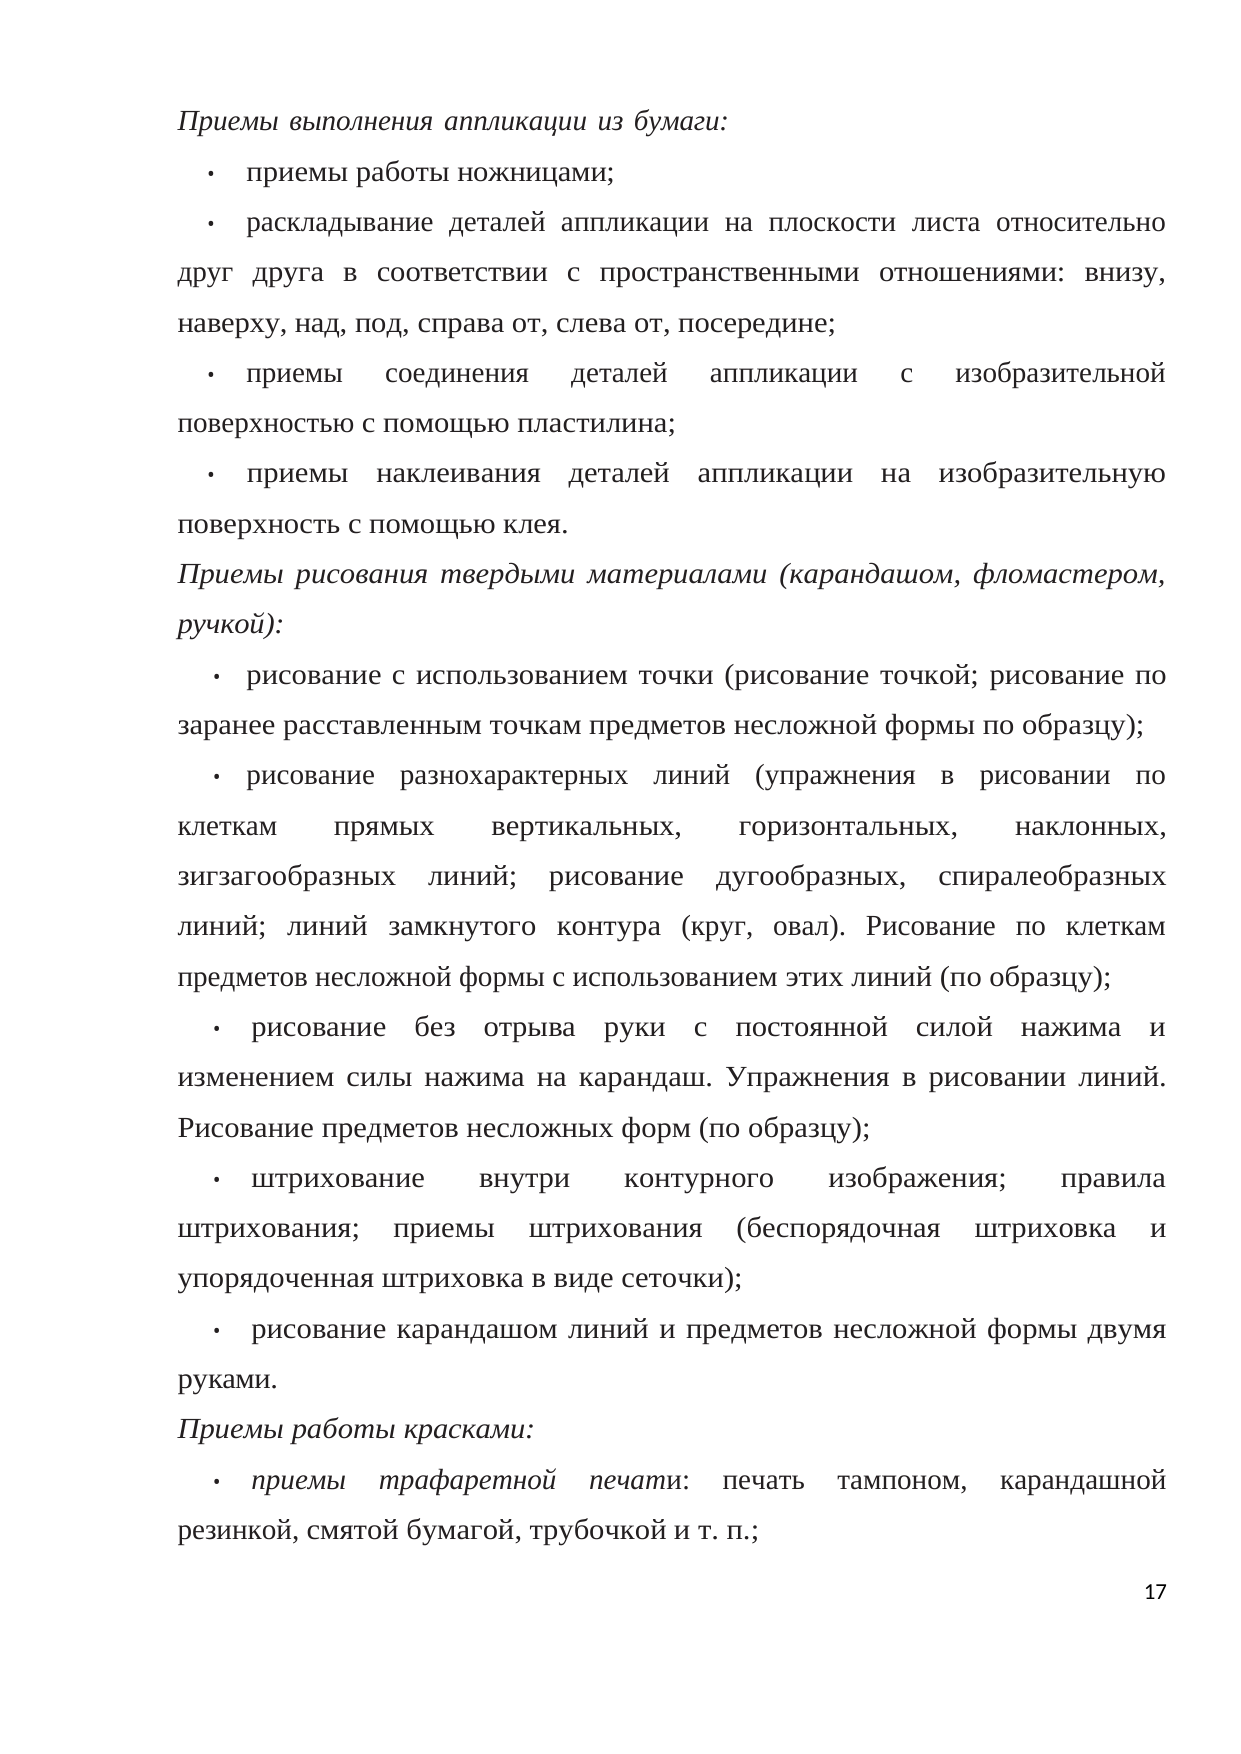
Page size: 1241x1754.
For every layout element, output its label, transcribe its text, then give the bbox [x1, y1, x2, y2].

list приемы работы ножницами; [177, 154, 1167, 187]
list рисование карандашом линий и предметов несложной формы двумя руками. [177, 1311, 1167, 1395]
list приемы трафаретной печати: печать тампоном, карандашной резинкой, смятой бумагой, трубочкой и т. п.; [177, 1462, 1167, 1546]
list штрихование внутри контурного изображения; правила штрихования; приемы штрихования (беспорядочная штриховка и упорядоченная штриховка в виде сеточки); [177, 1160, 1167, 1294]
list рисование с использованием точки (рисование точкой; рисование по заранее расставленным точкам предметов несложной формы по образцу); [177, 657, 1167, 741]
text Приемы рисования твердыми материалами (карандашом, фломастером, ручкой): [177, 556, 1167, 640]
list приемы соединения деталей аппликации с изобразительной поверхностью с помощью пластилина; [177, 355, 1167, 439]
list раскладывание деталей аппликации на плоскости листа относительно друг друга в соответствии с пространственными отношениями: внизу, наверху, над, под, справа от, слева от, посередине; [177, 204, 1167, 338]
text Приемы выполнения аппликации из бумаги: [177, 103, 1167, 137]
text Приемы работы красками: [177, 1412, 1167, 1445]
list рисование разнохарактерных линий (упражнения в рисовании по клеткам прямых вертикальных, горизонтальных, наклонных, зигзагообразных линий; рисование дугообразных, спиралеобразных линий; линий замкнутого контура (круг, овал). Рисование по клеткам предметов несложной формы с использованием этих линий (по образцу); [177, 757, 1167, 992]
list рисование без отрыва руки с постоянной силой нажима и изменением силы нажима на карандаш. Упражнения в рисовании линий. Рисование предметов несложных форм (по образцу); [177, 1009, 1167, 1143]
list приемы наклеивания деталей аппликации на изобразительную поверхность с помощью клея. [177, 456, 1167, 539]
